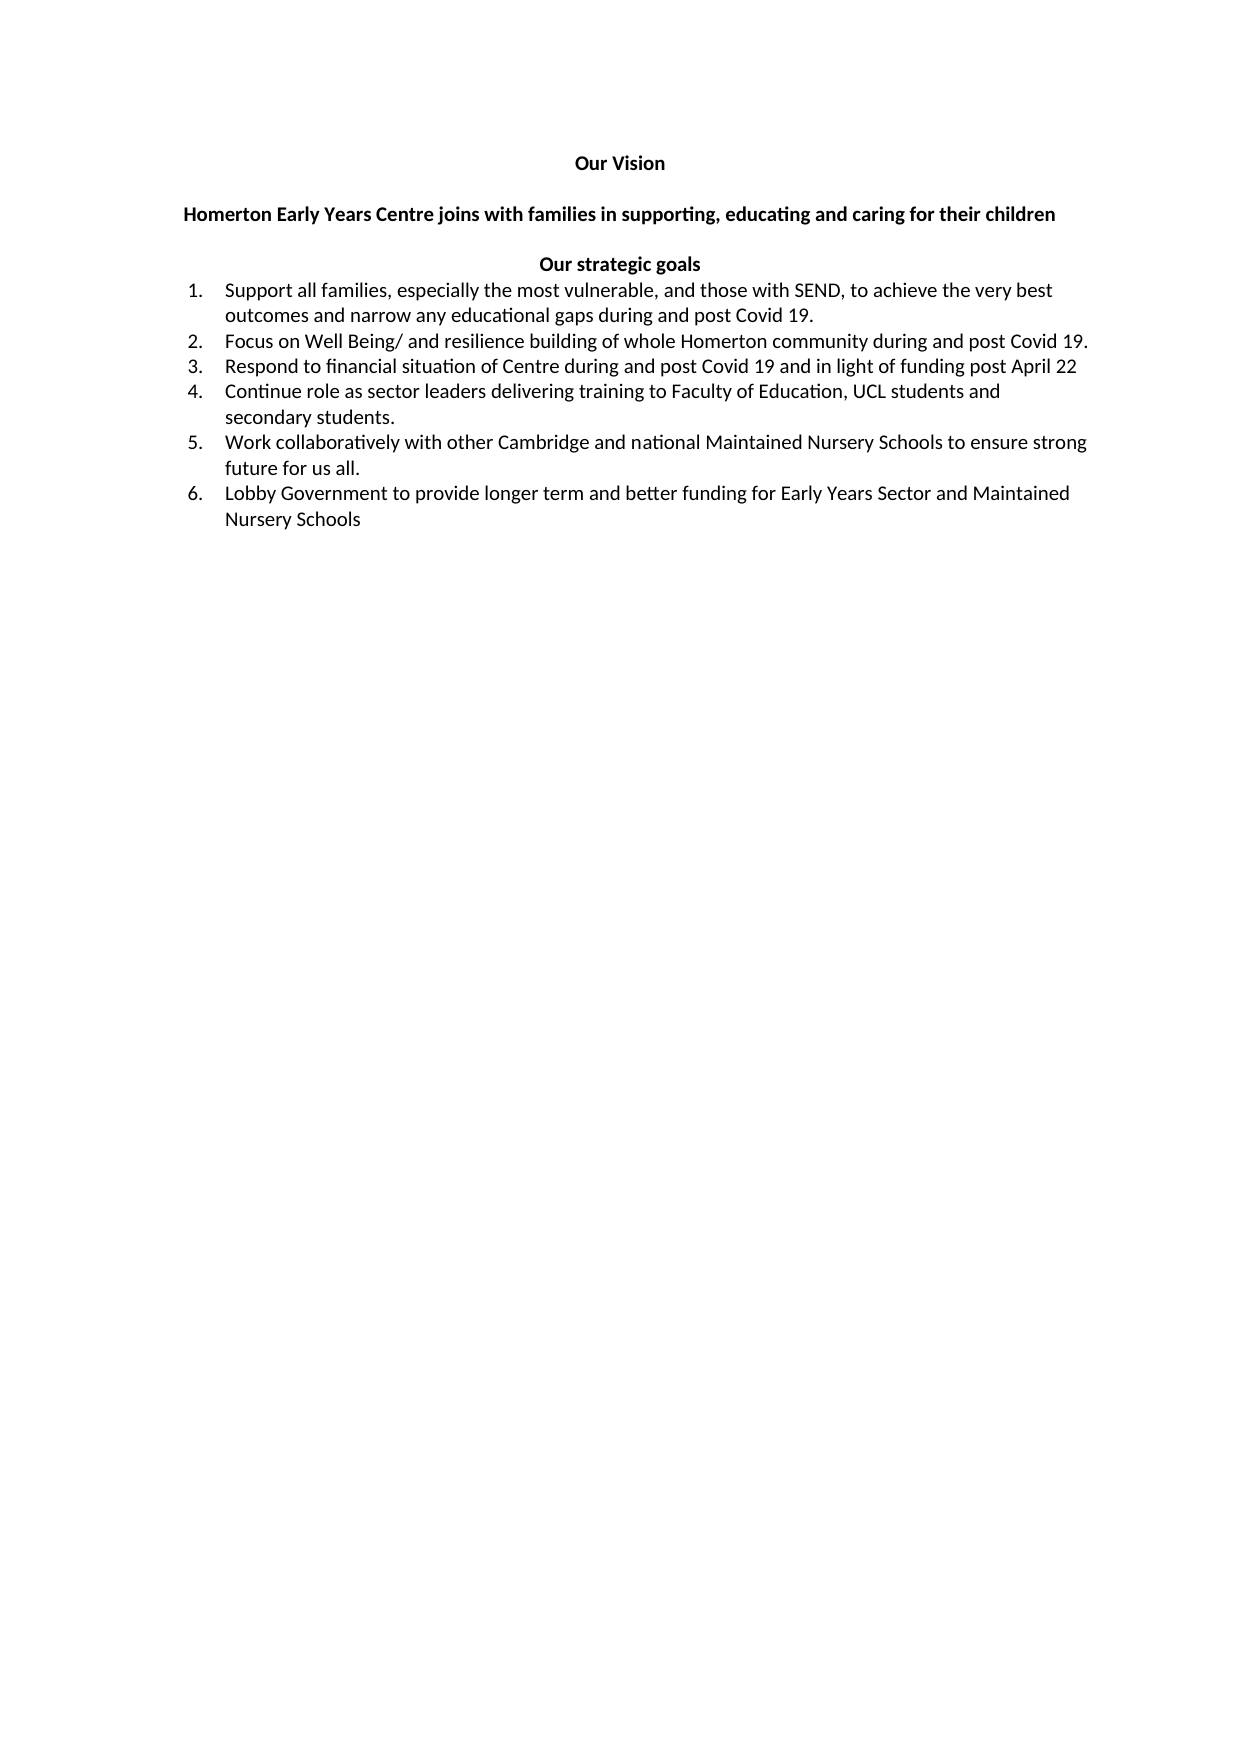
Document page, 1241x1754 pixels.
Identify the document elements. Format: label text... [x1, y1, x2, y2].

text Homerton Early Years Centre joins with families in supporting, educating and caring for their children [150, 201, 1090, 226]
list Respond to financial situation of Centre during and post Covid 19 and in light of funding post April 22 [187, 353, 1090, 379]
list Focus on Well Being/ and resilience building of whole Homerton community during and post Covid 19. [187, 328, 1090, 353]
list Lobby Government to provide longer term and better funding for Early Years Sector and Maintained Nursery Schools [187, 480, 1090, 531]
list Work collaboratively with other Cambridge and national Maintained Nursery Schools to ensure strong future for us all. [187, 429, 1090, 480]
list Support all families, especially the most vulnerable, and those with SEND, to achieve the very best outcomes and narrow any educational gaps during and post Covid 19. [187, 277, 1090, 328]
list Continue role as sector leaders delivering training to Faculty of Education, UCL students and secondary students. [187, 379, 1090, 429]
text Our strategic goals [150, 252, 1090, 277]
text Our Vision [150, 150, 1090, 175]
